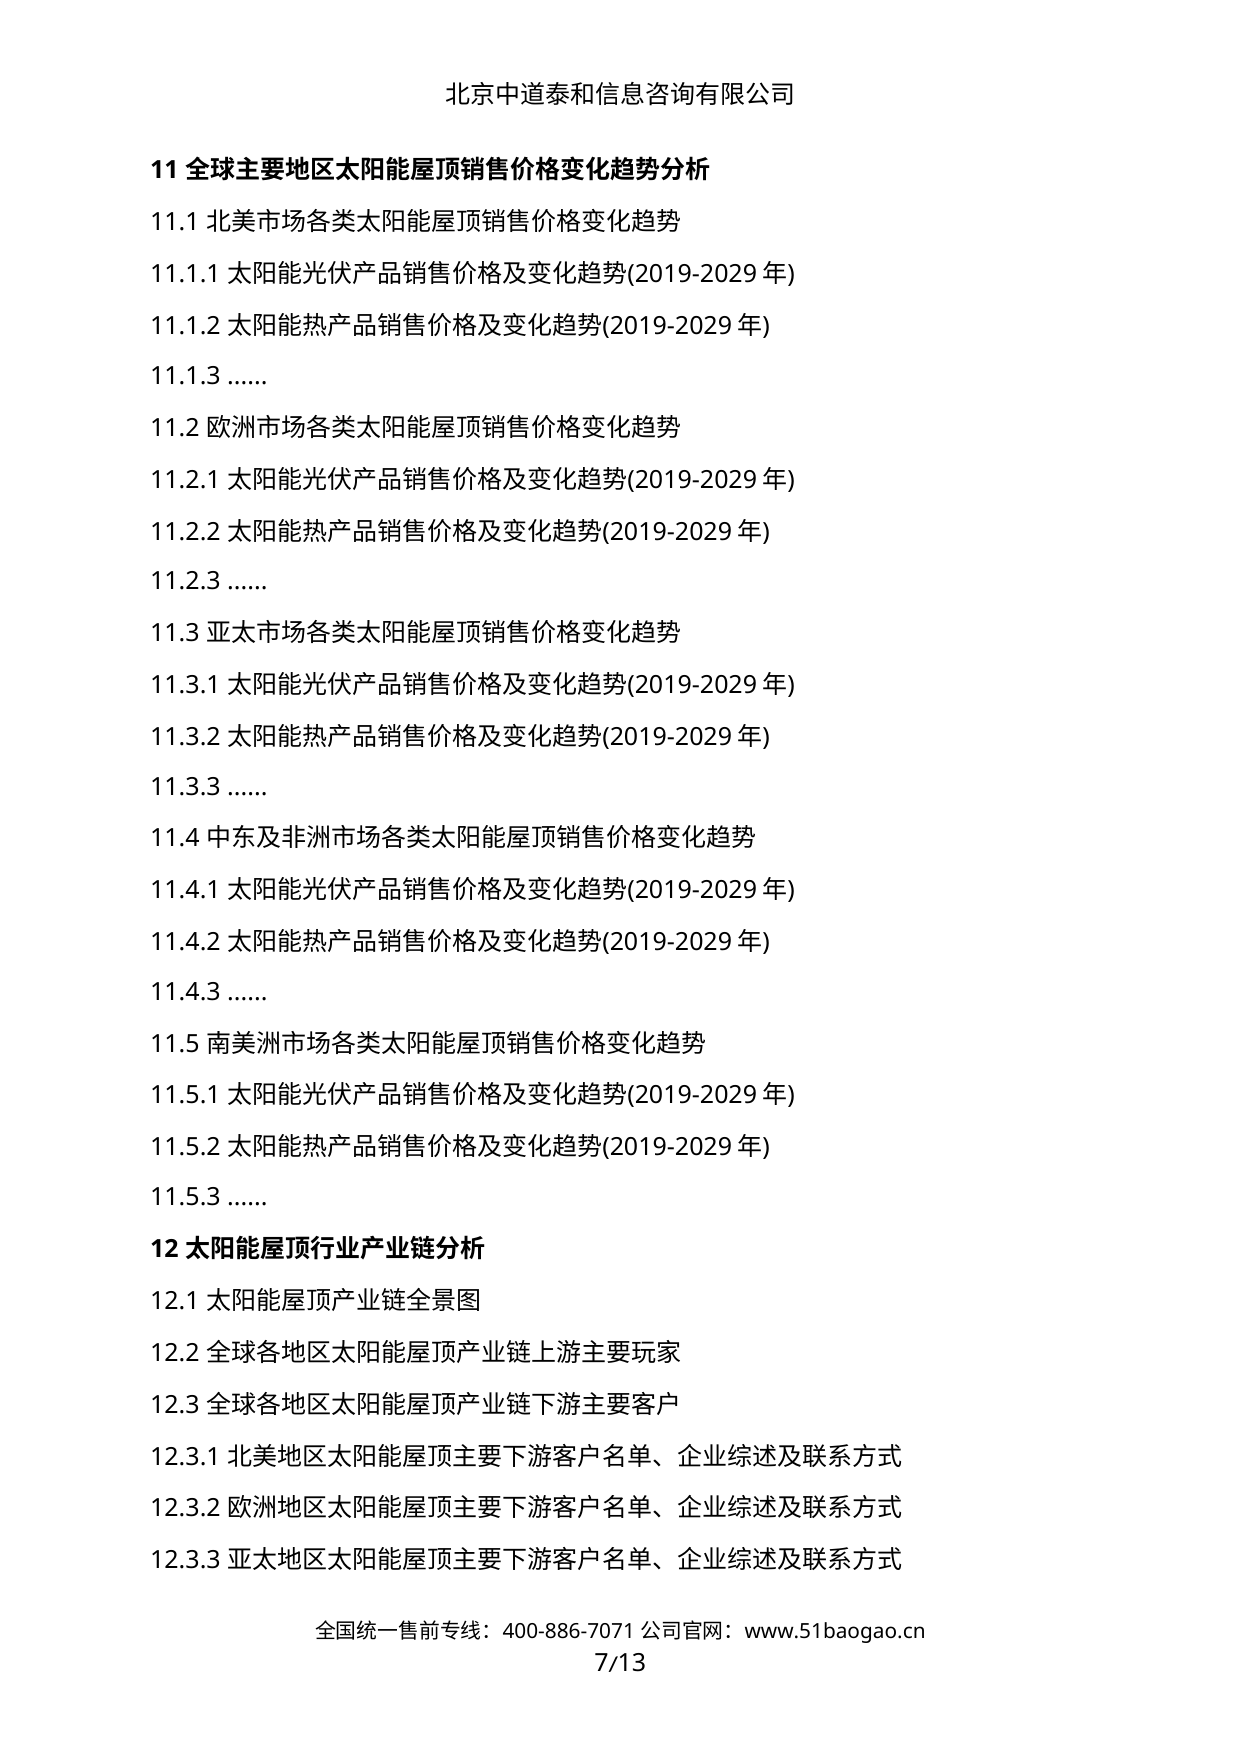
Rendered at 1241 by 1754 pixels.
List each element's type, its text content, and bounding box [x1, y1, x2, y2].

text 12.3 全球各地区太阳能屋顶产业链下游主要客户 [150, 1384, 1090, 1420]
text 11.1.1 太阳能光伏产品销售价格及变化趋势(2019-2029年) [150, 254, 1090, 290]
text 11.4 中东及非洲市场各类太阳能屋顶销售价格变化趋势 [150, 818, 1090, 854]
text 11.5.2 太阳能热产品销售价格及变化趋势(2019-2029年) [150, 1127, 1090, 1163]
text 12.2 全球各地区太阳能屋顶产业链上游主要玩家 [150, 1332, 1090, 1368]
text 11.1.3 ...... [150, 357, 1090, 392]
text 11.2.1 太阳能光伏产品销售价格及变化趋势(2019-2029年) [150, 459, 1090, 495]
text 11.2.2 太阳能热产品销售价格及变化趋势(2019-2029年) [150, 511, 1090, 547]
text 11.3.2 太阳能热产品销售价格及变化趋势(2019-2029年) [150, 716, 1090, 752]
text 12.1 太阳能屋顶产业链全景图 [150, 1280, 1090, 1317]
text 11.2.3 ...... [150, 563, 1090, 597]
text 11.3 亚太市场各类太阳能屋顶销售价格变化趋势 [150, 612, 1090, 649]
text 11 全球主要地区太阳能屋顶销售价格变化趋势分析 [150, 150, 1090, 186]
text 12.3.1 北美地区太阳能屋顶主要下游客户名单、企业综述及联系方式 [150, 1436, 1090, 1472]
text 11.4.1 太阳能光伏产品销售价格及变化趋势(2019-2029年) [150, 870, 1090, 906]
text 11.5.3 ...... [150, 1179, 1090, 1213]
text 11.1.2 太阳能热产品销售价格及变化趋势(2019-2029年) [150, 306, 1090, 342]
text 11.5 南美洲市场各类太阳能屋顶销售价格变化趋势 [150, 1023, 1090, 1059]
text 11.4.3 ...... [150, 973, 1090, 1007]
text 12.3.3 亚太地区太阳能屋顶主要下游客户名单、企业综述及联系方式 [150, 1540, 1090, 1576]
text 11.3.3 ...... [150, 768, 1090, 802]
text 12.3.2 欧洲地区太阳能屋顶主要下游客户名单、企业综述及联系方式 [150, 1488, 1090, 1524]
text 11.3.1 太阳能光伏产品销售价格及变化趋势(2019-2029年) [150, 664, 1090, 701]
text 11.4.2 太阳能热产品销售价格及变化趋势(2019-2029年) [150, 922, 1090, 958]
text 11.5.1 太阳能光伏产品销售价格及变化趋势(2019-2029年) [150, 1075, 1090, 1111]
text 11.2 欧洲市场各类太阳能屋顶销售价格变化趋势 [150, 407, 1090, 443]
text 11.1 北美市场各类太阳能屋顶销售价格变化趋势 [150, 202, 1090, 238]
text 12 太阳能屋顶行业产业链分析 [150, 1228, 1090, 1265]
